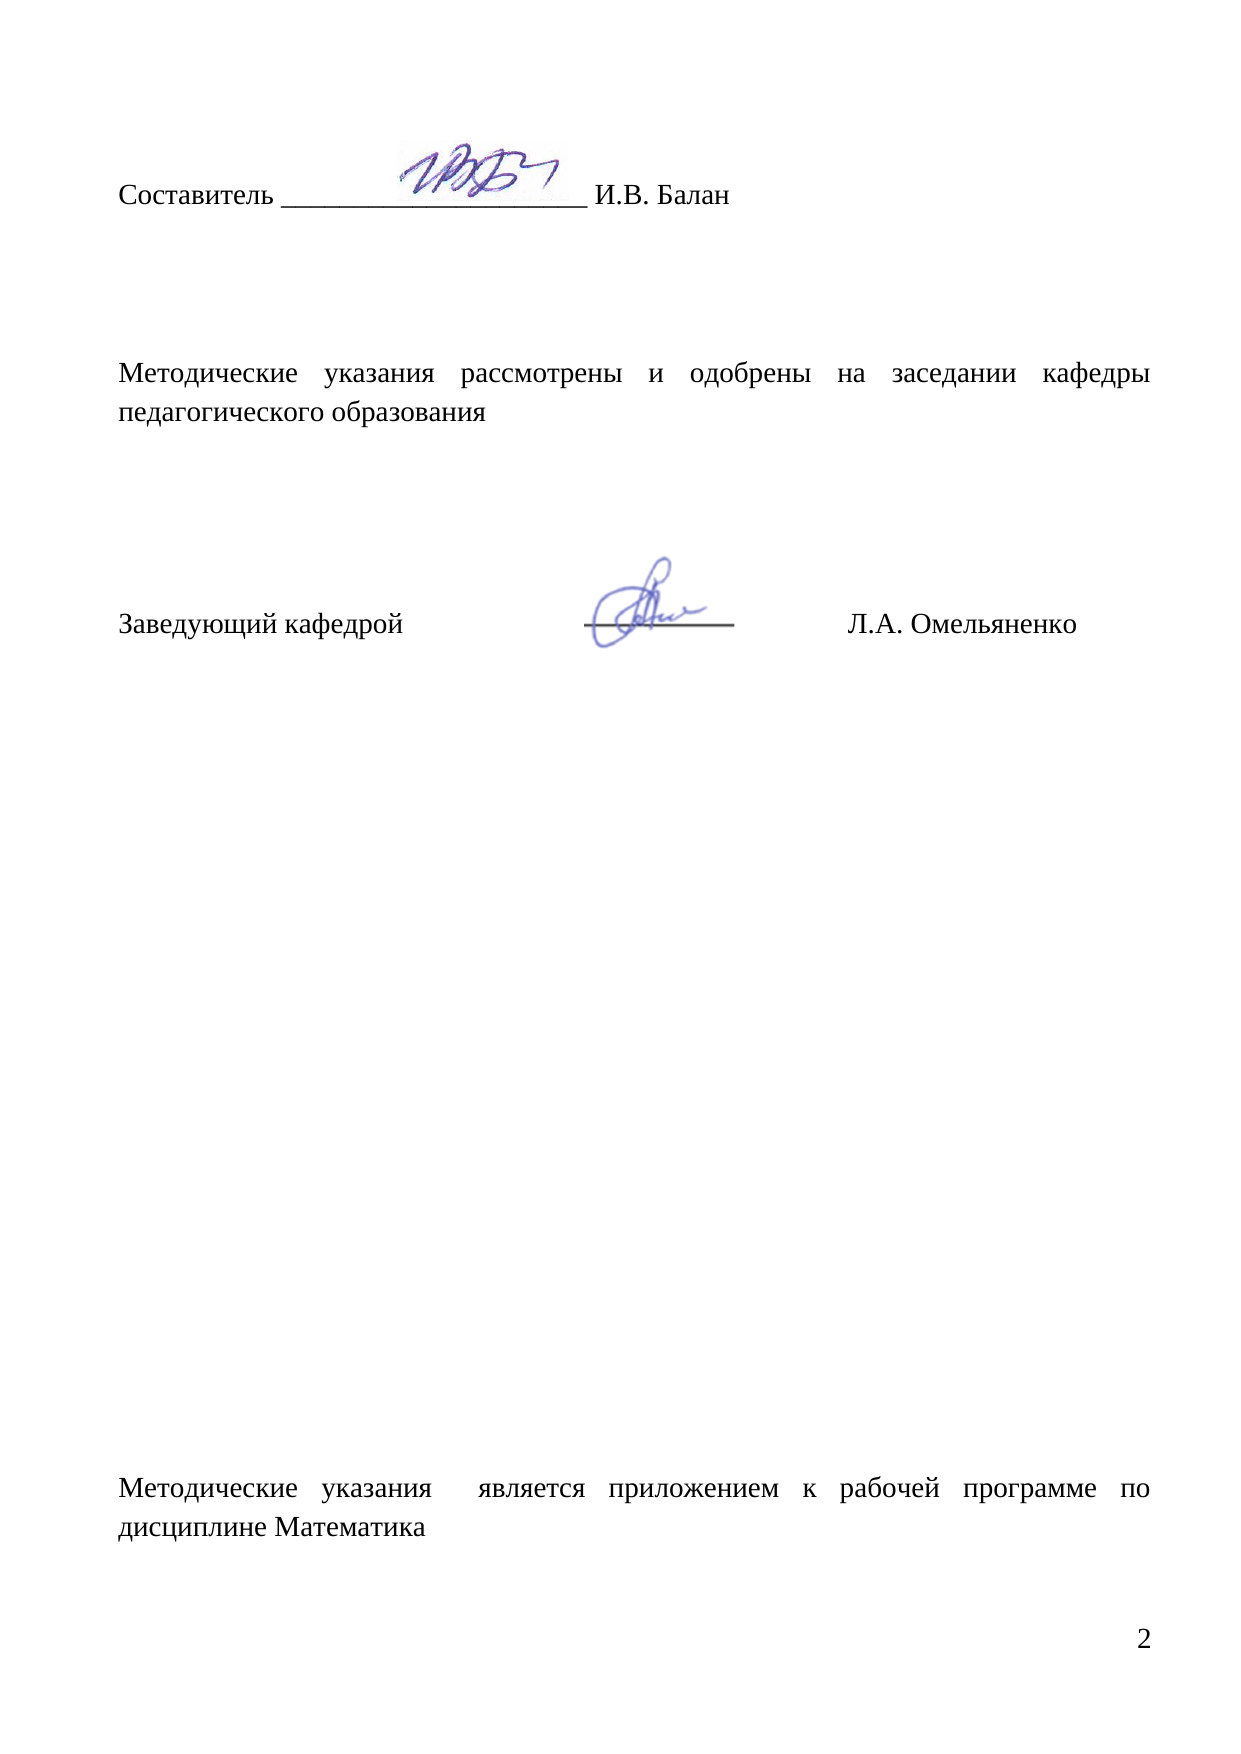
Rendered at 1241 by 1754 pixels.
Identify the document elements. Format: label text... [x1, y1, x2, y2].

text Заведующий кафедрой Л.А. Омельяненко [735, 606, 1152, 639]
text Составитель _____________________ И.В. Балан [118, 177, 1152, 211]
text Методические указания является приложением к рабочей программе по дисциплине Математика [118, 1471, 1152, 1543]
picture [583, 551, 735, 651]
text Методические указания рассмотрены и одобрены на заседании кафедры педагогического образования [118, 356, 1152, 428]
picture [396, 140, 569, 177]
text Заведующий кафедрой Л.А. Омельяненко [118, 606, 583, 639]
